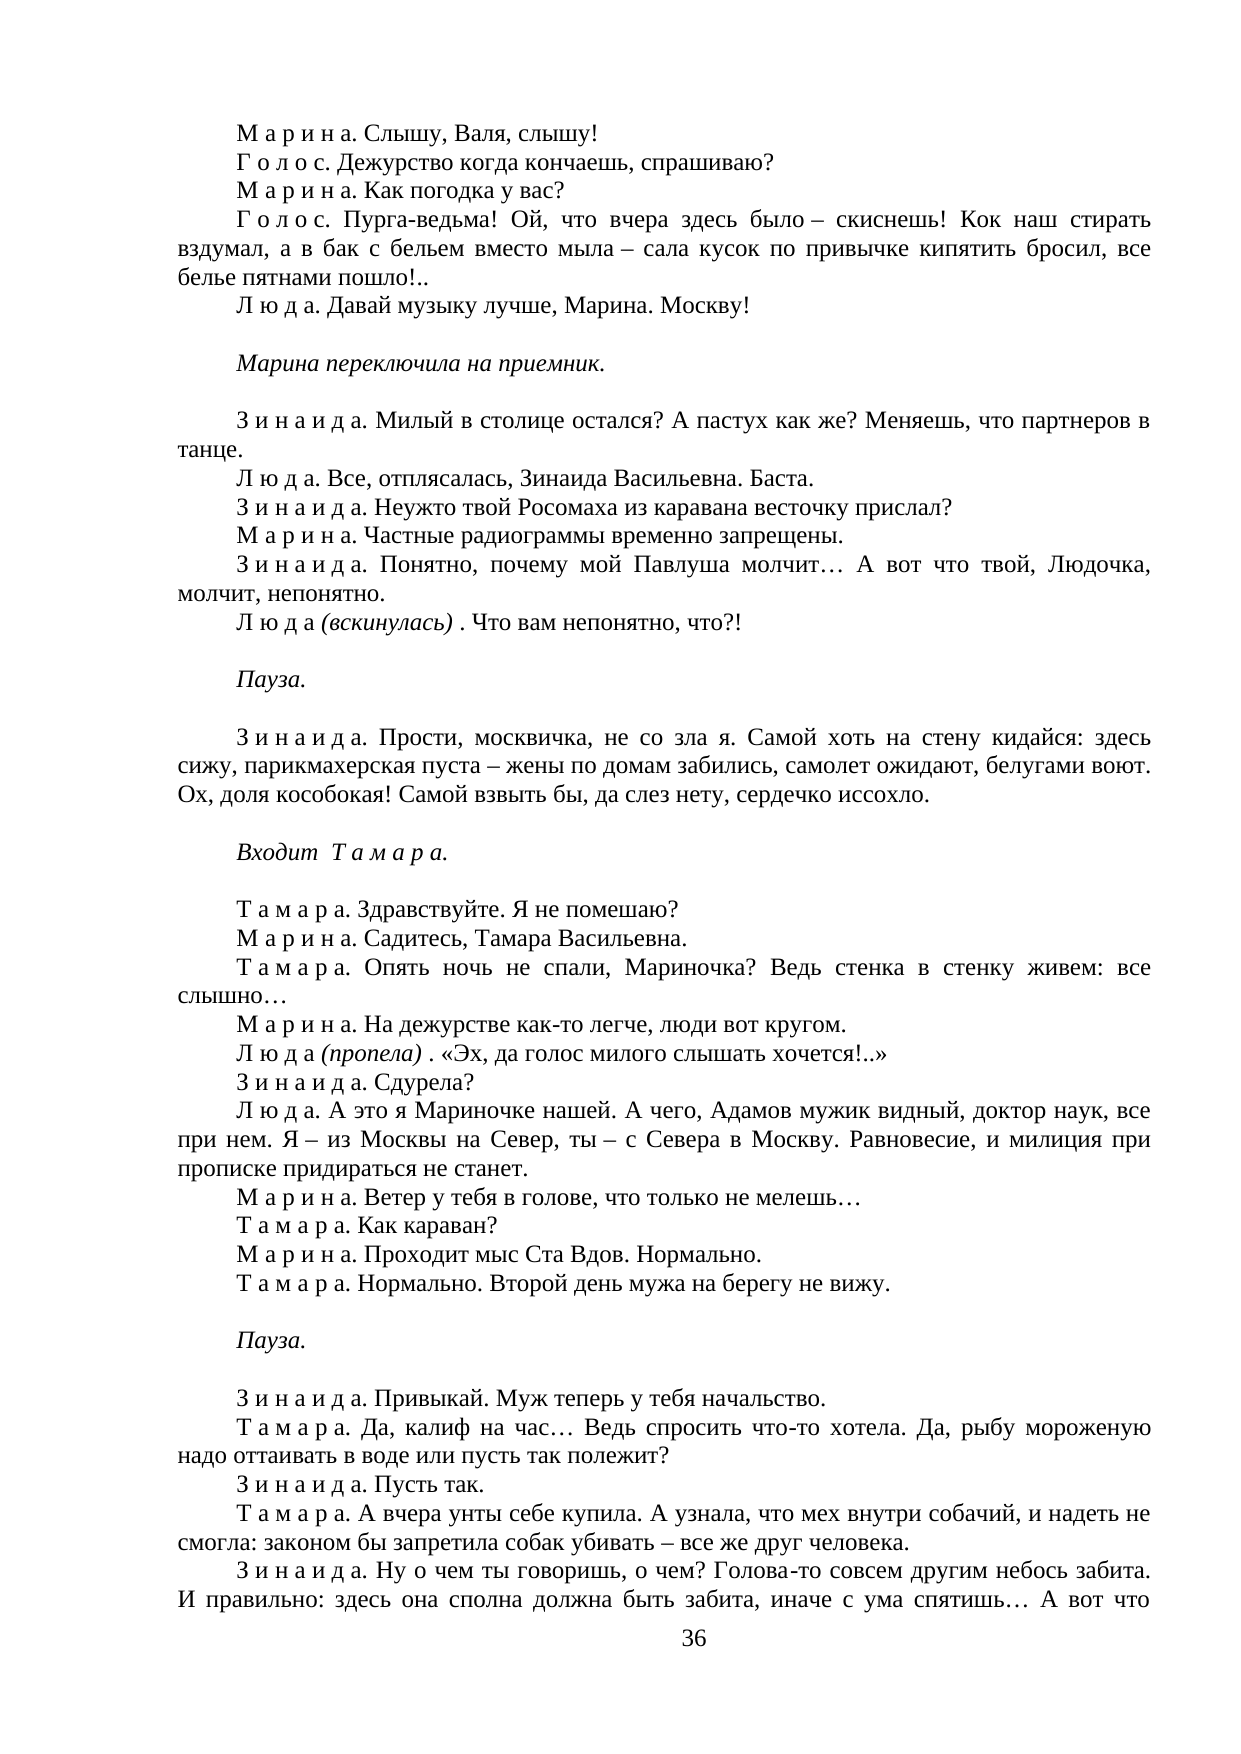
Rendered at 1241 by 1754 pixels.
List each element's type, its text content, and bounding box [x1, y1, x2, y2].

text Л ю д а (вскинулась) . Что вам непонятно, что?! [177, 607, 1152, 636]
text Т а м а р а. Опять ночь не спали, Мариночка? Ведь стенка в стенку живем: все слышно… [177, 952, 1152, 1009]
text З и н а и д а. Понятно, почему мой Павлуша молчит… А вот что твой, Людочка, молчит, непонятно. [177, 549, 1152, 607]
text Входит Т а м а р а. [177, 837, 1152, 866]
text З и н а и д а. Сдурела? [177, 1067, 1152, 1096]
text М а р и н а. Слышу, Валя, слышу! [177, 118, 1152, 147]
text Т а м а р а. Нормально. Второй день мужа на берегу не вижу. [177, 1268, 1152, 1297]
text М а р и н а. На дежурстве как-то легче, люди вот кругом. [177, 1009, 1152, 1038]
text Т а м а р а. А вчера унты себе купила. А узнала, что мех внутри собачий, и надеть не смогла: законом бы запретила собак убивать – все же друг человека. [177, 1498, 1152, 1556]
text Л ю д а. Все, отплясалась, Зинаида Васильевна. Баста. [177, 463, 1152, 492]
text Пауза. [177, 1326, 1152, 1354]
text Л ю д а. Давай музыку лучше, Марина. Москву! [177, 291, 1152, 319]
text Марина переключила на приемник. [177, 348, 1152, 377]
text М а р и н а. Как погодка у вас? [177, 176, 1152, 204]
text З и н а и д а. Неужто твой Росомаха из каравана весточку прислал? [177, 492, 1152, 521]
text М а р и н а. Частные радиограммы временно запрещены. [177, 521, 1152, 549]
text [177, 1556, 1152, 1613]
text З и н а и д а. Привыкай. Муж теперь у тебя начальство. [177, 1383, 1152, 1412]
text Пауза. [177, 664, 1152, 693]
text Т а м а р а. Да, калиф на час… Ведь спросить что-то хотела. Да, рыбу мороженую надо оттаивать в воде или пусть так полежит? [177, 1412, 1152, 1469]
text М а р и н а. Проходит мыс Ста Вдов. Нормально. [177, 1239, 1152, 1268]
text М а р и н а. Садитесь, Тамара Васильевна. [177, 923, 1152, 952]
text З и н а и д а. Прости, москвичка, не со зла я. Самой хоть на стену кидайся: здесь сижу, парикмахерская пуста – жены по домам забились, самолет ожидают, белугами воют. Ох, доля кособокая! Самой взвыть бы, да слез нету, сердечко иссохло. [177, 722, 1152, 808]
text Т а м а р а. Здравствуйте. Я не помешаю? [177, 894, 1152, 923]
text Г о л о с. Пурга-ведьма! Ой, что вчера здесь было – скиснешь! Кок наш стирать вздумал, а в бак с бельем вместо мыла – сала кусок по привычке кипятить бросил, все белье пятнами пошло!.. [177, 204, 1152, 291]
text Л ю д а. А это я Мариночке нашей. А чего, Адамов мужик видный, доктор наук, все при нем. Я – из Москвы на Север, ты – с Севера в Москву. Равновесие, и милиция при прописке придираться не станет. [177, 1096, 1152, 1182]
text Т а м а р а. Как караван? [177, 1211, 1152, 1239]
text З и н а и д а. Милый в столице остался? А пастух как же? Меняешь, что партнеров в танце. [177, 406, 1152, 463]
text З и н а и д а. Пусть так. [177, 1469, 1152, 1498]
text Г о л о с. Дежурство когда кончаешь, спрашиваю? [177, 147, 1152, 176]
text М а р и н а. Ветер у тебя в голове, что только не мелешь… [177, 1182, 1152, 1211]
text Л ю д а (пропела) . «Эх, да голос милого слышать хочется!..» [177, 1038, 1152, 1067]
